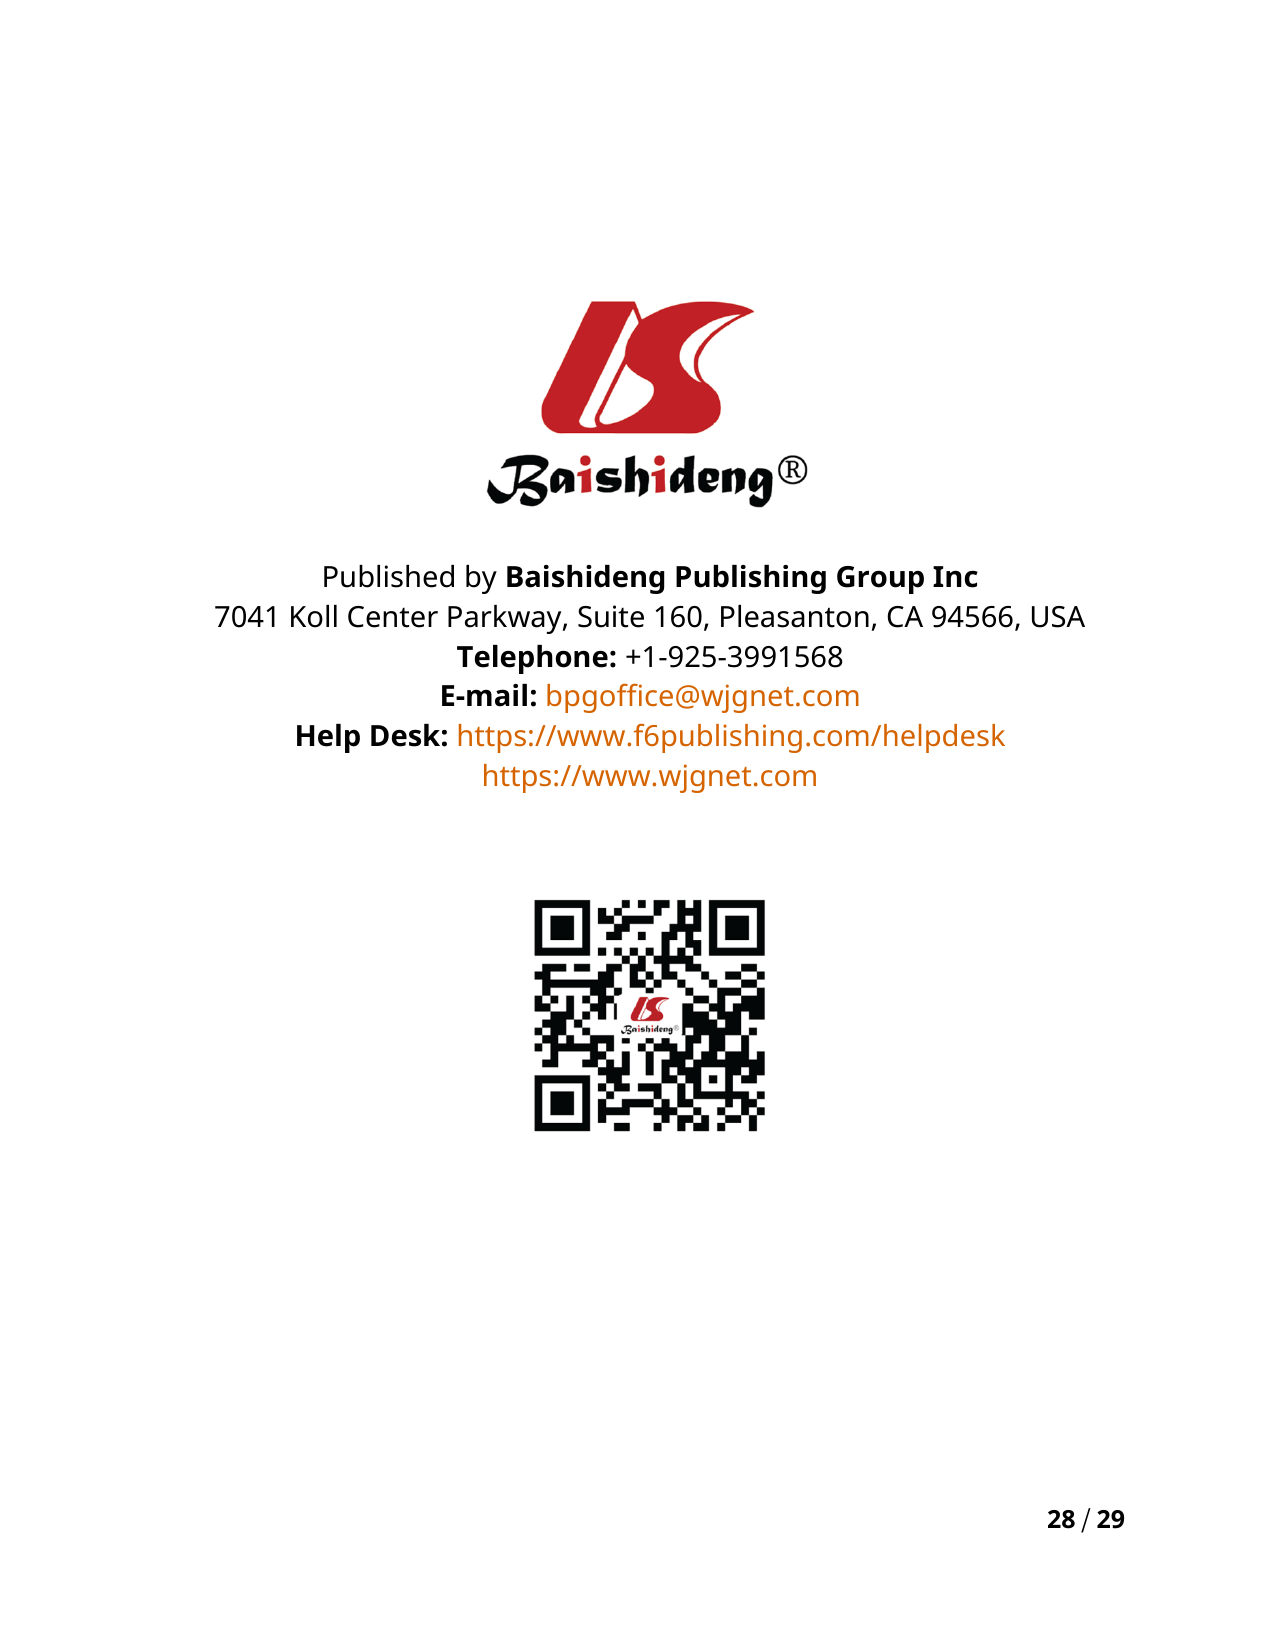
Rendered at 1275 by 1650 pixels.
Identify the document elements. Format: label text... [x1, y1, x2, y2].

text Telephone: +1-925-3991568 [175, 636, 1125, 676]
text Help Desk: https://www.f6publishing.com/helpdesk [175, 715, 1125, 755]
text https://www.wjgnet.com [175, 755, 1125, 795]
text Published by Baishideng Publishing Group Inc [175, 557, 1125, 596]
picture [531, 896, 769, 1134]
picture [445, 286, 855, 523]
text 7041 Koll Center Parkway, Suite 160, Pleasanton, CA 94566, USA [175, 596, 1125, 636]
text E-mail: bpgoffice@wjgnet.com [175, 676, 1125, 715]
